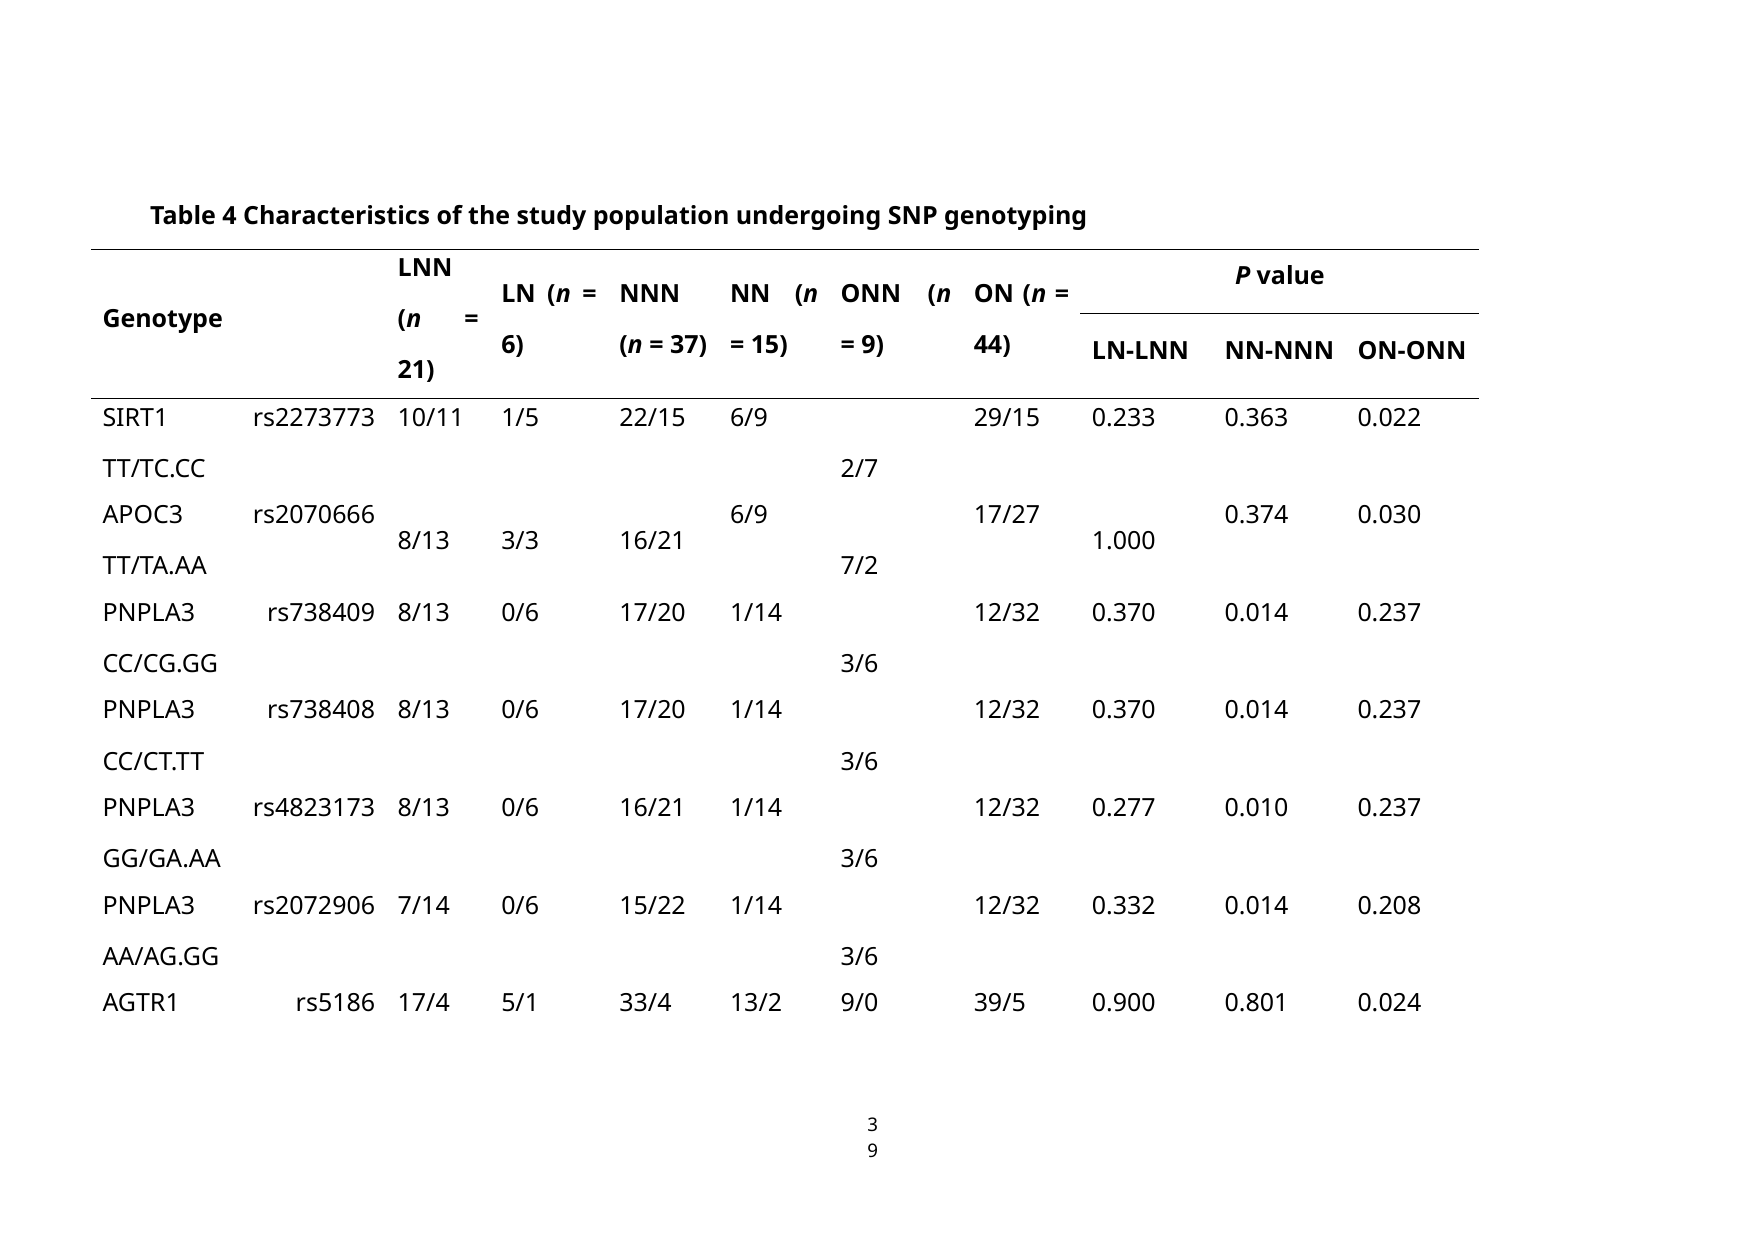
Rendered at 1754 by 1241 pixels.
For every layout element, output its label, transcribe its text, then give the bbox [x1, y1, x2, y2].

table_cell 1/14 [719, 595, 829, 692]
table_cell 8/13 [386, 790, 490, 887]
table_cell PNPLA3 rs4823173 GG/GA.AA [91, 790, 386, 887]
table_cell 15/22 [608, 888, 718, 985]
table_cell 0.277 [1080, 790, 1213, 887]
table_cell 2/7 [829, 399, 962, 497]
table_cell 0.208 [1346, 888, 1479, 985]
table_header NNN (n = 37) [608, 250, 718, 398]
table_cell 1.000 [1080, 497, 1213, 594]
table_cell APOC3 rs2070666 TT/TA.AA [91, 497, 386, 594]
table_cell 0.900 [1080, 985, 1213, 1032]
table_cell 7/14 [386, 888, 490, 985]
table_cell 8/13 [386, 595, 490, 692]
table_cell 17/20 [608, 692, 718, 790]
table_cell 0.022 [1346, 399, 1479, 497]
table_cell 33/4 [608, 985, 718, 1032]
table_cell 10/11 [386, 399, 490, 497]
table_header Genotype [91, 250, 386, 398]
table_cell 6/9 [719, 399, 829, 497]
table_cell 8/13 [386, 692, 490, 790]
table_cell 17/4 [386, 985, 490, 1032]
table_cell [91, 985, 386, 1032]
table_cell 0.237 [1346, 692, 1479, 790]
table_cell LN-LNN [1080, 314, 1213, 398]
table_cell 0.010 [1213, 790, 1346, 887]
table_cell 12/32 [962, 790, 1080, 887]
table_cell 0.030 [1346, 497, 1479, 594]
table_cell 7/2 [829, 497, 962, 594]
table_cell 17/27 [962, 497, 1080, 594]
table_header P value [1080, 250, 1479, 313]
table_cell 12/32 [962, 692, 1080, 790]
table_cell 16/21 [608, 790, 718, 887]
table_header LN (n = 6) [490, 250, 608, 398]
table_cell 0/6 [490, 790, 608, 887]
table_cell 16/21 [608, 497, 718, 594]
table_cell 0.332 [1080, 888, 1213, 985]
table_cell 0/6 [490, 692, 608, 790]
table_cell PNPLA3 rs738409 CC/CG.GG [91, 595, 386, 692]
table_cell 1/5 [490, 399, 608, 497]
table_cell 3/6 [829, 692, 962, 790]
table_cell 0.370 [1080, 692, 1213, 790]
table_header NN (n = 15) [719, 250, 829, 398]
table_cell 3/6 [829, 595, 962, 692]
table_cell 12/32 [962, 888, 1080, 985]
table_cell 0.014 [1213, 692, 1346, 790]
table_cell 0.237 [1346, 595, 1479, 692]
table_cell 39/5 [962, 985, 1080, 1032]
table_cell 22/15 [608, 399, 718, 497]
table_cell 1/14 [719, 692, 829, 790]
table_cell 13/2 [719, 985, 829, 1032]
table_cell 3/6 [829, 790, 962, 887]
table_header LNN (n = 21) [386, 250, 490, 398]
table_cell 0/6 [490, 888, 608, 985]
table_cell 0.801 [1213, 985, 1346, 1032]
table_cell 8/13 [386, 497, 490, 594]
table_cell 0.014 [1213, 888, 1346, 985]
table_cell 3/3 [490, 497, 608, 594]
table_header ONN (n = 9) [829, 250, 962, 398]
table_cell NN-NNN [1213, 314, 1346, 398]
table_cell 1/14 [719, 790, 829, 887]
table_cell 0.363 [1213, 399, 1346, 497]
table_cell 6/9 [719, 497, 829, 594]
table_cell 3/6 [829, 888, 962, 985]
text Table 4 Characteristics of the study population undergoing SNP genotyping [150, 198, 1604, 232]
table_cell ON-ONN [1346, 314, 1479, 398]
table_cell 17/20 [608, 595, 718, 692]
table_cell 5/1 [490, 985, 608, 1032]
table_cell PNPLA3 rs2072906 AA/AG.GG [91, 888, 386, 985]
table_cell 1/14 [719, 888, 829, 985]
table_cell 29/15 [962, 399, 1080, 497]
table_cell PNPLA3 rs738408 CC/CT.TT [91, 692, 386, 790]
table_cell 12/32 [962, 595, 1080, 692]
table_cell 0.237 [1346, 790, 1479, 887]
table_cell 9/0 [829, 985, 962, 1032]
table_cell 0.370 [1080, 595, 1213, 692]
table_cell SIRT1 rs2273773 TT/TC.CC [91, 399, 386, 497]
table_cell 0.014 [1213, 595, 1346, 692]
table_cell 0.374 [1213, 497, 1346, 594]
table_cell 0.233 [1080, 399, 1213, 497]
table_header ON (n = 44) [962, 250, 1080, 398]
table_cell 0/6 [490, 595, 608, 692]
table_cell 0.024 [1346, 985, 1479, 1032]
